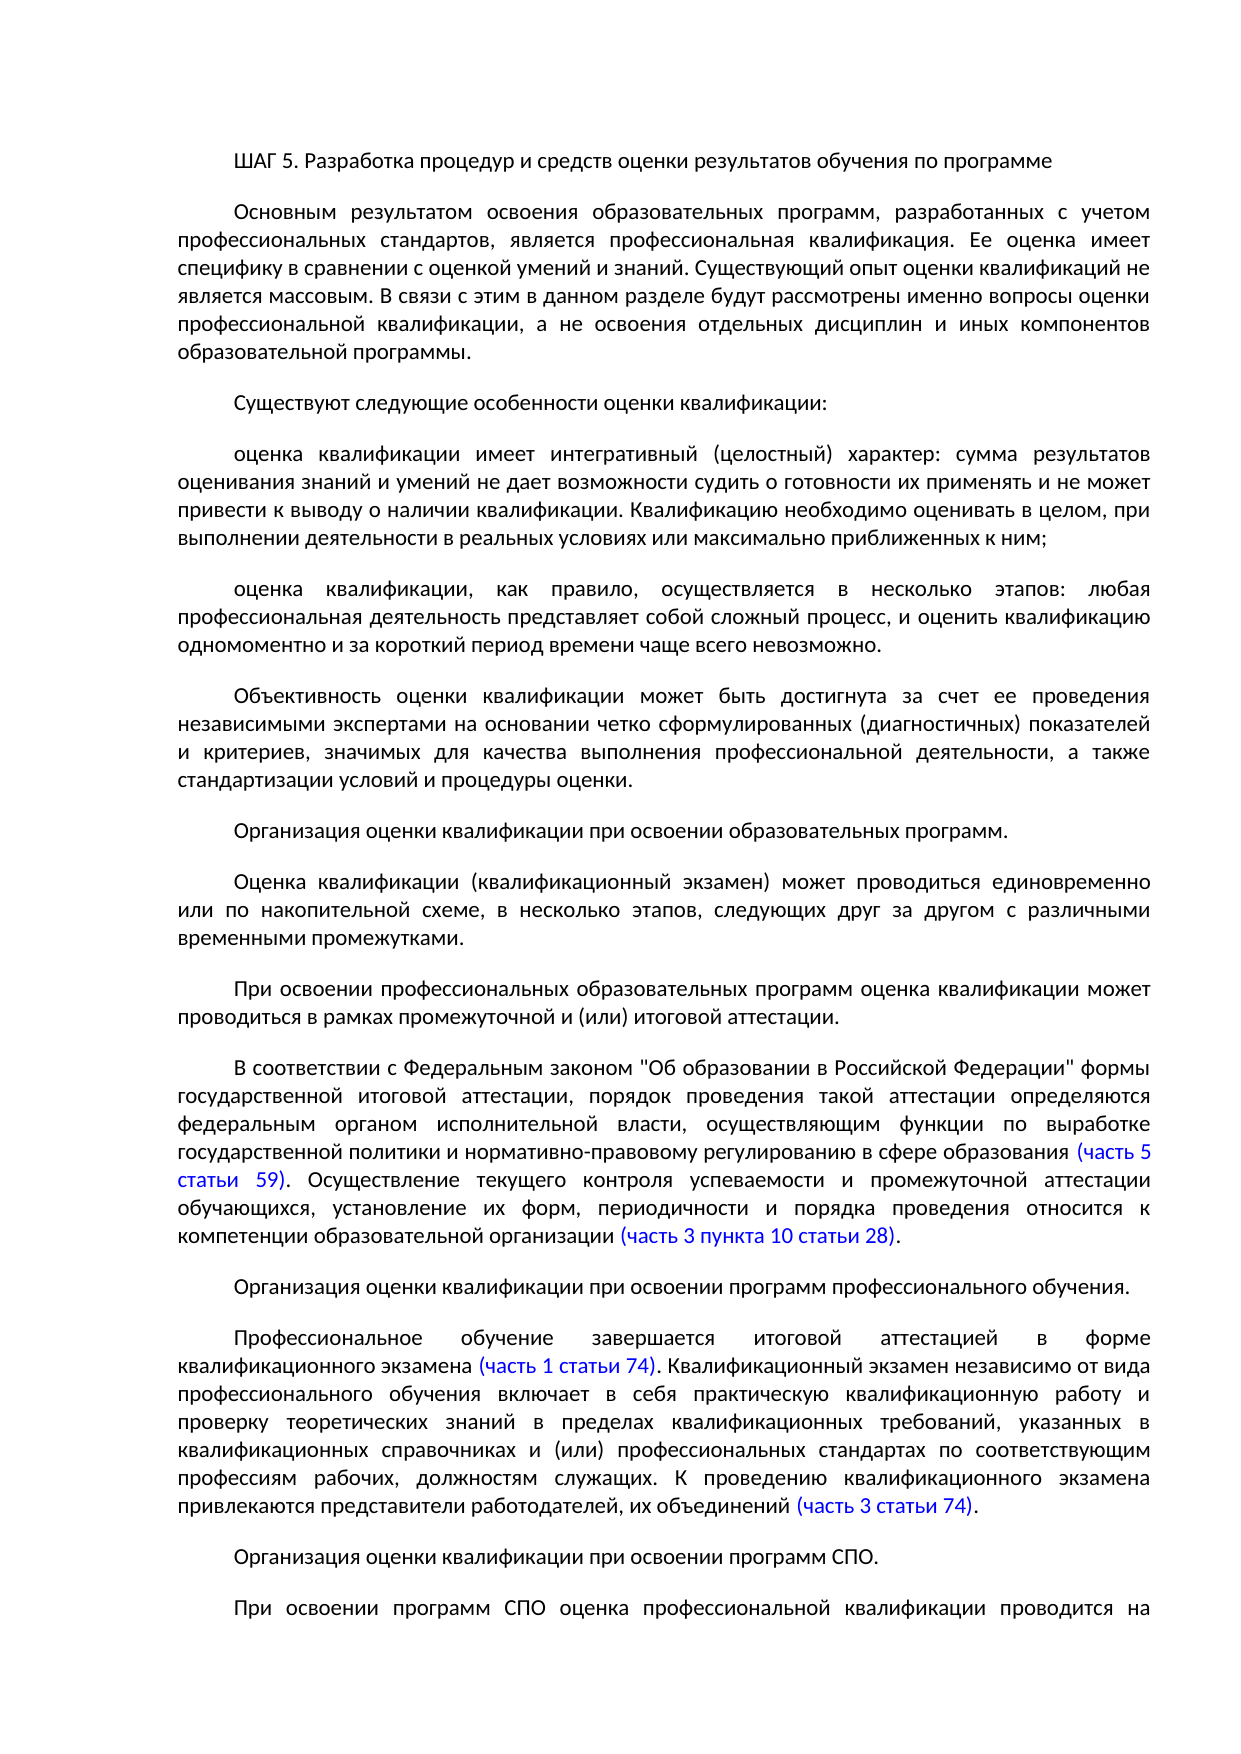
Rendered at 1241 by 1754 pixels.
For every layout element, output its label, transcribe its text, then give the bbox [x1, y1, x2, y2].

text ШАГ 5. Разработка процедур и средств оценки результатов обучения по программе [177, 146, 1152, 174]
text Организация оценки квалификации при освоении образовательных программ. [177, 816, 1152, 844]
text Объективность оценки квалификации может быть достигнута за счет ее проведения независимыми экспертами на основании четко сформулированных (диагностичных) показателей и критериев, значимых для качества выполнения профессиональной деятельности, а также стандартизации условий и процедуры оценки. [177, 681, 1152, 793]
text Профессиональное обучение завершается итоговой аттестацией в форме квалификационного экзамена (часть 1 статьи 74). Квалификационный экзамен независимо от вида профессионального обучения включает в себя практическую квалификационную работу и проверку теоретических знаний в пределах квалификационных требований, указанных в квалификационных справочниках и (или) профессиональных стандартах по соответствующим профессиям рабочих, должностям служащих. К проведению квалификационного экзамена привлекаются представители работодателей, их объединений (часть 3 статьи 74). [177, 1323, 1152, 1519]
text При освоении профессиональных образовательных программ оценка квалификации может проводиться в рамках промежуточной и (или) итоговой аттестации. [177, 974, 1152, 1030]
text Организация оценки квалификации при освоении программ профессионального обучения. [177, 1272, 1152, 1300]
text В соответствии с Федеральным законом "Об образовании в Российской Федерации" формы государственной итоговой аттестации, порядок проведения такой аттестации определяются федеральным органом исполнительной власти, осуществляющим функции по выработке государственной политики и нормативно-правовому регулированию в сфере образования (часть 5 статьи 59). Осуществление текущего контроля успеваемости и промежуточной аттестации обучающихся, установление их форм, периодичности и порядка проведения относится к компетенции образовательной организации (часть 3 пункта 10 статьи 28). [177, 1053, 1152, 1249]
text Основным результатом освоения образовательных программ, разработанных с учетом профессиональных стандартов, является профессиональная квалификация. Ее оценка имеет специфику в сравнении с оценкой умений и знаний. Существующий опыт оценки квалификаций не является массовым. В связи с этим в данном разделе будут рассмотрены именно вопросы оценки профессиональной квалификации, а не освоения отдельных дисциплин и иных компонентов образовательной программы. [177, 197, 1152, 365]
text Оценка квалификации (квалификационный экзамен) может проводиться единовременно или по накопительной схеме, в несколько этапов, следующих друг за другом с различными временными промежутками. [177, 867, 1152, 951]
text оценка квалификации имеет интегративный (целостный) характер: сумма результатов оценивания знаний и умений не дает возможности судить о готовности их применять и не может привести к выводу о наличии квалификации. Квалификацию необходимо оценивать в целом, при выполнении деятельности в реальных условиях или максимально приближенных к ним; [177, 439, 1152, 551]
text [177, 1593, 1152, 1621]
text оценка квалификации, как правило, осуществляется в несколько этапов: любая профессиональная деятельность представляет собой сложный процесс, и оценить квалификацию одномоментно и за короткий период времени чаще всего невозможно. [177, 574, 1152, 658]
text Организация оценки квалификации при освоении программ СПО. [177, 1542, 1152, 1570]
text Существуют следующие особенности оценки квалификации: [177, 388, 1152, 416]
